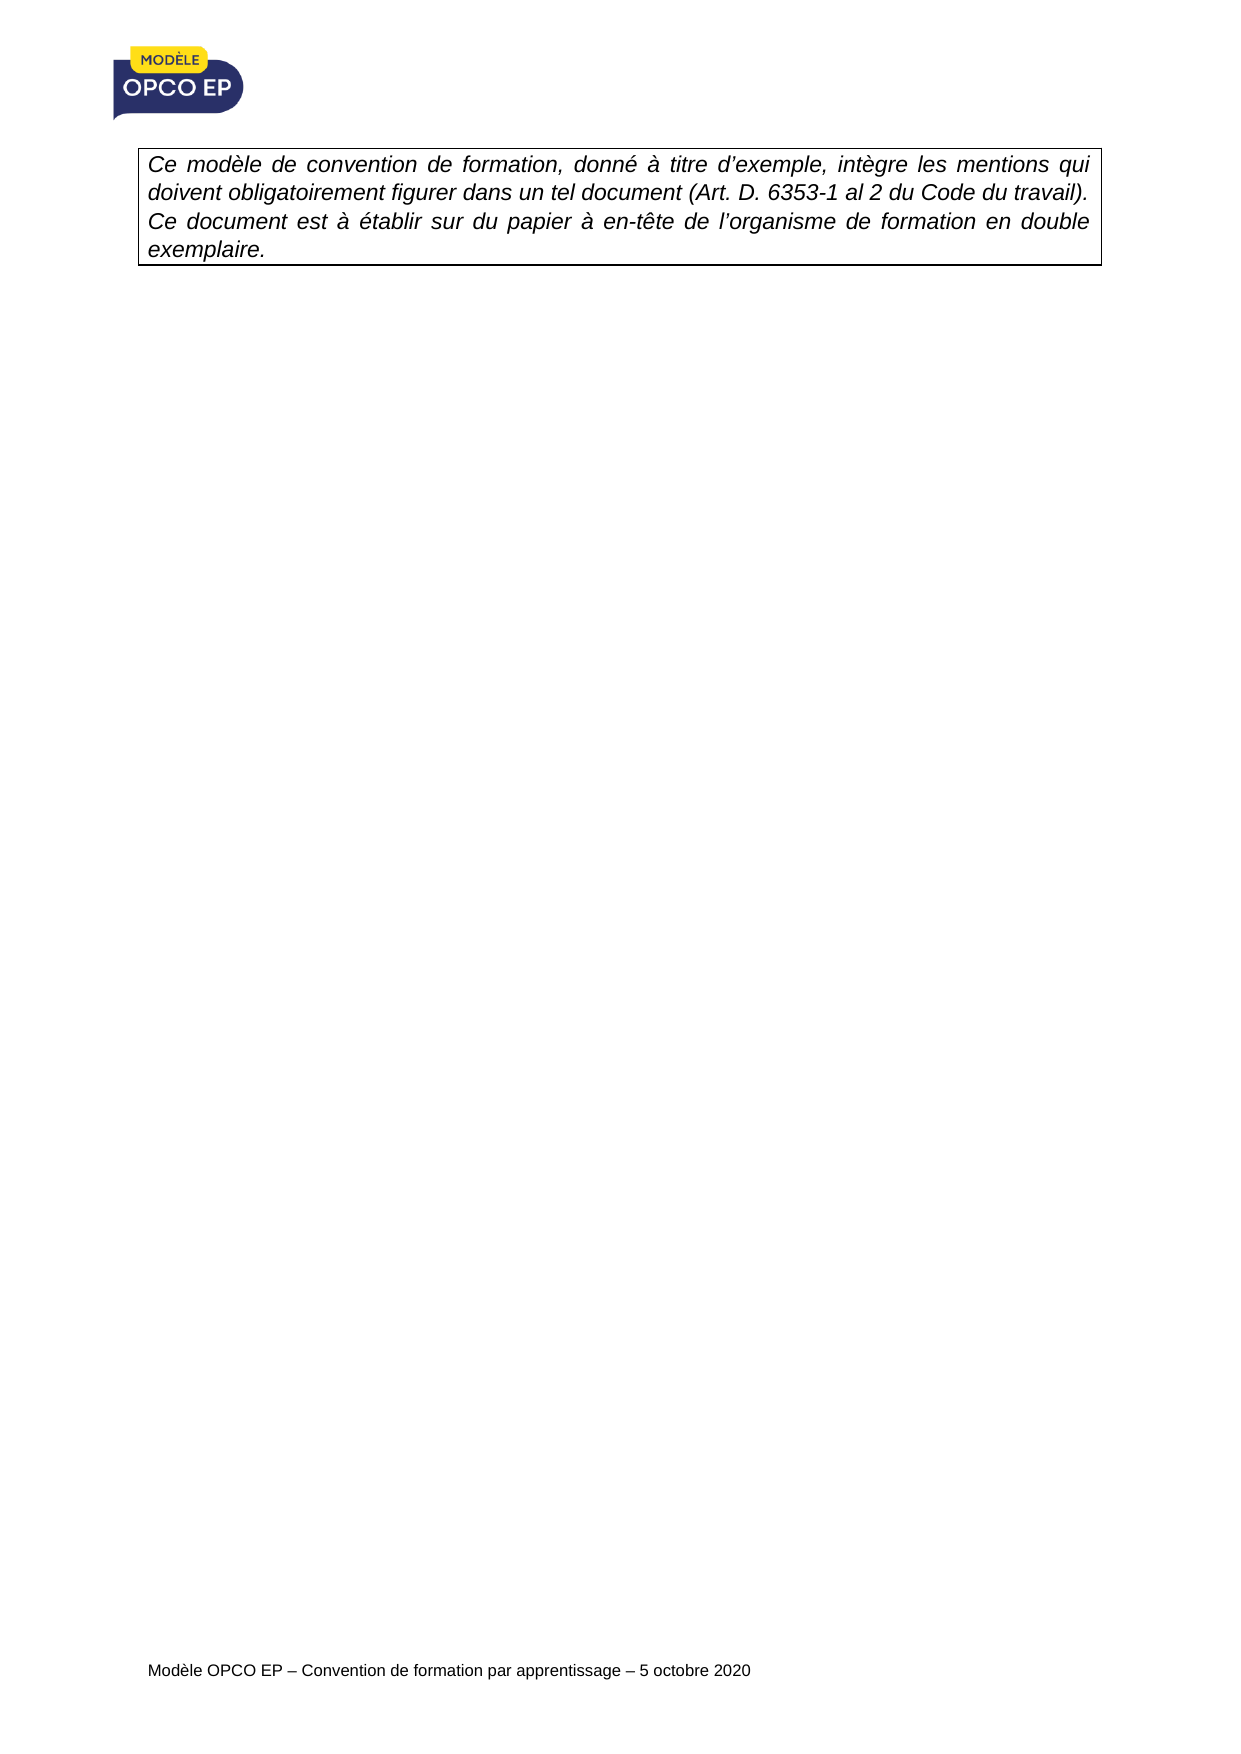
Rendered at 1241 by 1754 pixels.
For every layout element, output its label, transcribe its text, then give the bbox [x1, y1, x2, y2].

picture [110, 42, 246, 122]
text Ce modèle de convention de formation, donné à titre d’exemple, intègre les mentions qui doivent obligatoirement figurer dans un tel document (Art. D. 6353-1 al 2 du Code du travail). Ce document est à établir sur du papier à en-tête de l’organisme de formation en double exemplaire. [139, 149, 1101, 264]
